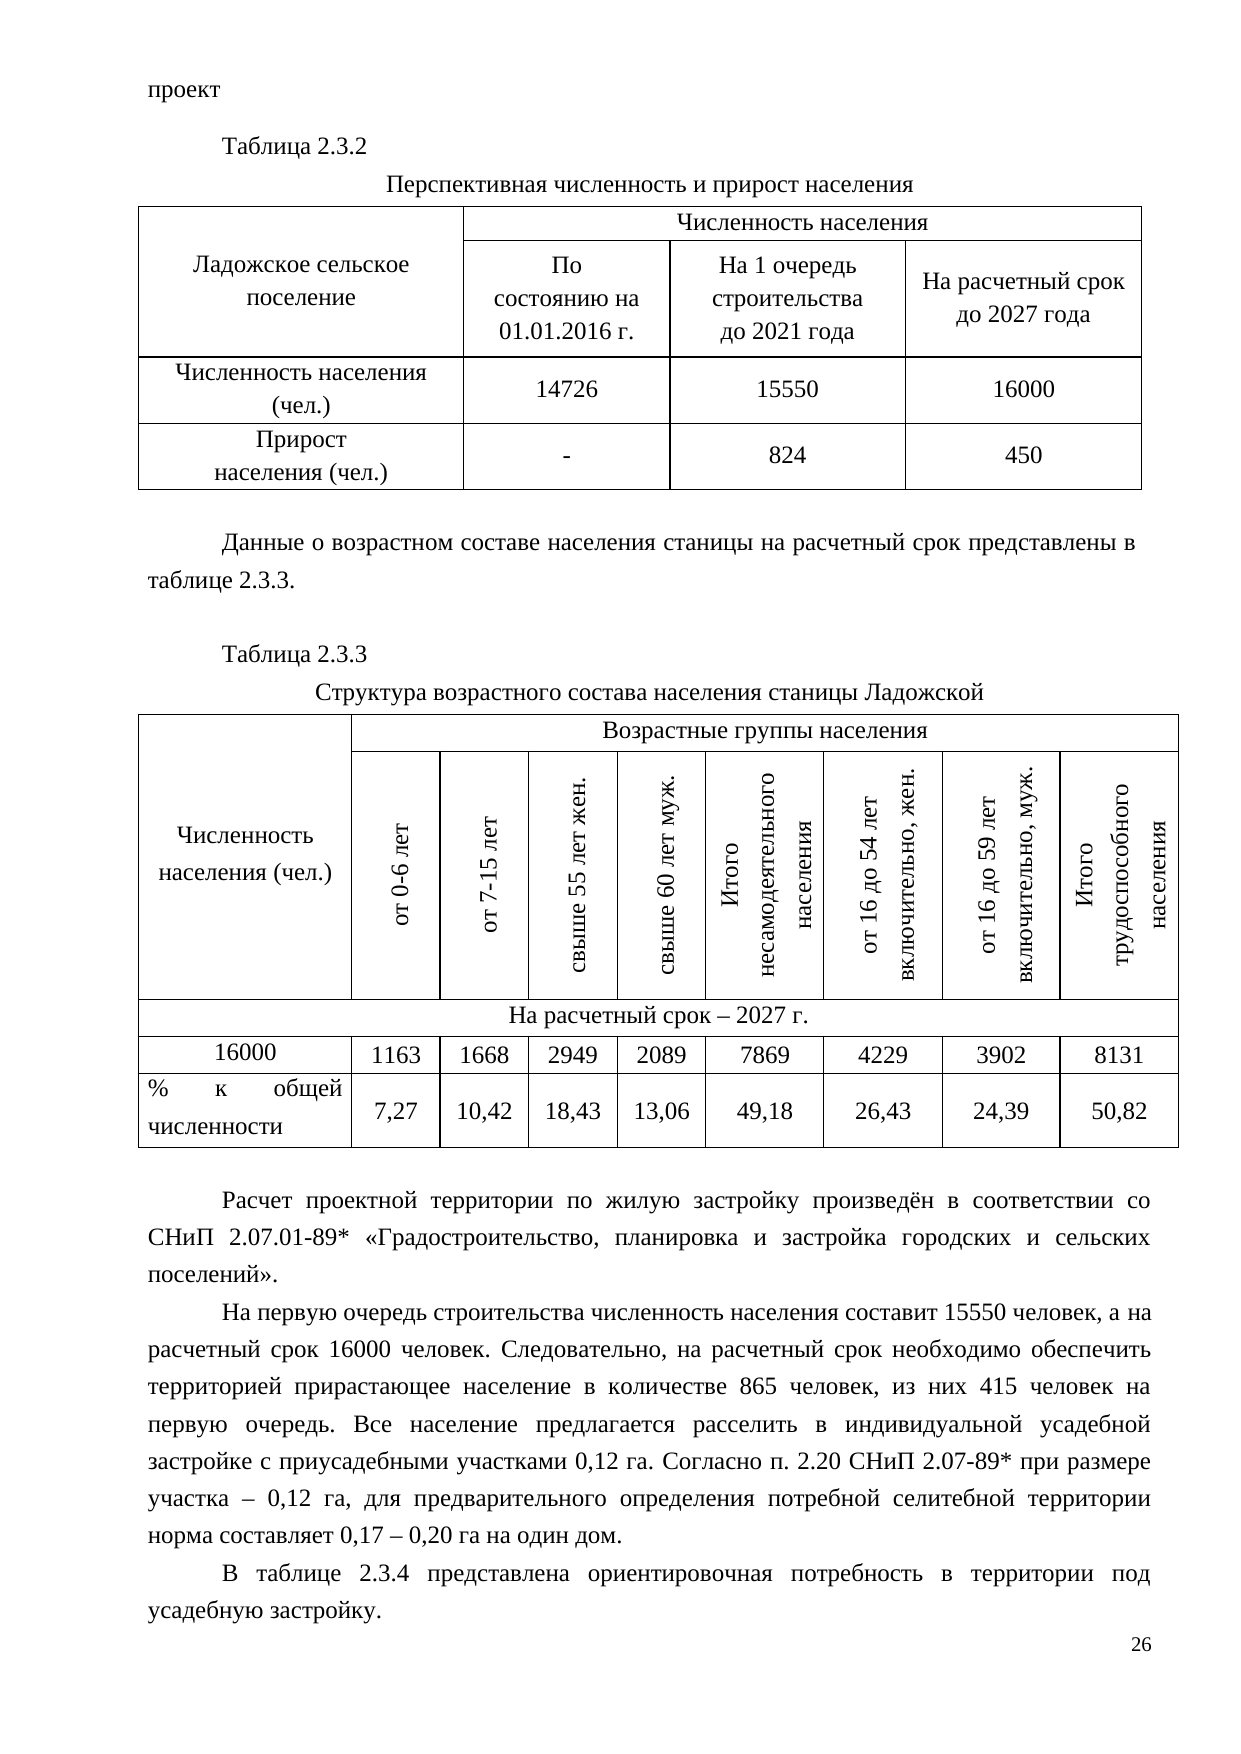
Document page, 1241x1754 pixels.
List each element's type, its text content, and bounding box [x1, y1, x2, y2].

table_cell от 16 до 59 лет включительно, муж. [943, 752, 1059, 999]
table_cell По состоянию на 01.01.2016 г. [464, 241, 669, 356]
text На первую очередь строительства численность населения составит 15550 человек, а на расчетный срок 16000 человек. Следовательно, на расчетный срок необходимо обеспечить территорией прирастающее население в количестве 865 человек, из них 415 человек на первую очередь. Все население предлагается расселить в индивидуальной усадебной застройке с приусадебными участками 0,12 га. Согласно п. 2.20 СНиП 2.07-89* при размере участка – 0,12 га, для предварительного определения потребной селитебной территории норма составляет 0,17 – 0,20 га на один дом. [148, 1297, 1152, 1549]
table_cell 15550 [671, 358, 905, 423]
table_header Численность населения [464, 207, 1141, 240]
table_cell от 0-6 лет [352, 752, 439, 999]
table_cell Итого несамодеятельного населения [706, 752, 823, 999]
table_cell от 7-15 лет [441, 752, 528, 999]
text Перспективная численность и прирост населения [148, 169, 1152, 197]
table_cell 7,27 [352, 1074, 439, 1147]
table_cell 18,43 [529, 1074, 617, 1147]
table_cell от 16 до 54 лет включительно, жен. [824, 752, 942, 999]
table_header Ладожское сельское поселение [139, 207, 463, 356]
table_cell На 1 очередь строительства до 2021 года [671, 241, 905, 356]
table_cell 13,06 [618, 1074, 705, 1147]
table_cell 49,18 [706, 1074, 823, 1147]
table_cell 4229 [824, 1037, 942, 1072]
table_cell 7869 [706, 1037, 823, 1072]
table_cell - [464, 424, 669, 489]
table_cell 16000 [906, 358, 1141, 423]
text Данные о возрастном составе населения станицы на расчетный срок представлены в таблице 2.3.3. [148, 527, 1137, 593]
table_header Численность населения (чел.) [139, 715, 351, 999]
table_cell На расчетный срок – 2027 г. [139, 1000, 1178, 1036]
table_cell 26,43 [824, 1074, 942, 1147]
table_header Возрастные группы населения [352, 715, 1178, 751]
text Расчет проектной территории по жилую застройку произведён в соответствии со СНиП 2.07.01-89* «Градостроительство, планировка и застройка городских и сельских поселений». [148, 1185, 1152, 1288]
table_cell Прирост населения (чел.) [139, 424, 463, 489]
table_cell Итого трудоспособного населения [1061, 752, 1178, 999]
table_cell 450 [906, 424, 1141, 489]
table_cell % к общей численности [139, 1074, 351, 1147]
table_cell 16000 [139, 1037, 351, 1072]
table_cell 24,39 [943, 1074, 1059, 1147]
text Структура возрастного состава населения станицы Ладожской [148, 677, 1152, 705]
text Таблица 2.3.3 [148, 639, 1152, 668]
table_cell 2949 [529, 1037, 617, 1072]
table_cell 3902 [943, 1037, 1059, 1072]
table_cell 8131 [1061, 1037, 1178, 1072]
table_cell 824 [671, 424, 905, 489]
text Таблица 2.3.2 [148, 131, 1152, 160]
table_cell свыше 60 лет муж. [618, 752, 705, 999]
table_cell 10,42 [441, 1074, 528, 1147]
table_cell Численность населения (чел.) [139, 358, 463, 423]
table_cell 2089 [618, 1037, 705, 1072]
text В таблице 2.3.4 представлена ориентировочная потребность в территории под усадебную застройку. [148, 1558, 1152, 1624]
table_cell 1668 [441, 1037, 528, 1072]
table_cell 1163 [352, 1037, 439, 1072]
table_cell 50,82 [1061, 1074, 1178, 1147]
table_cell 14726 [464, 358, 669, 423]
table_cell На расчетный срок до 2027 года [906, 241, 1141, 356]
table_cell свыше 55 лет жен. [529, 752, 617, 999]
